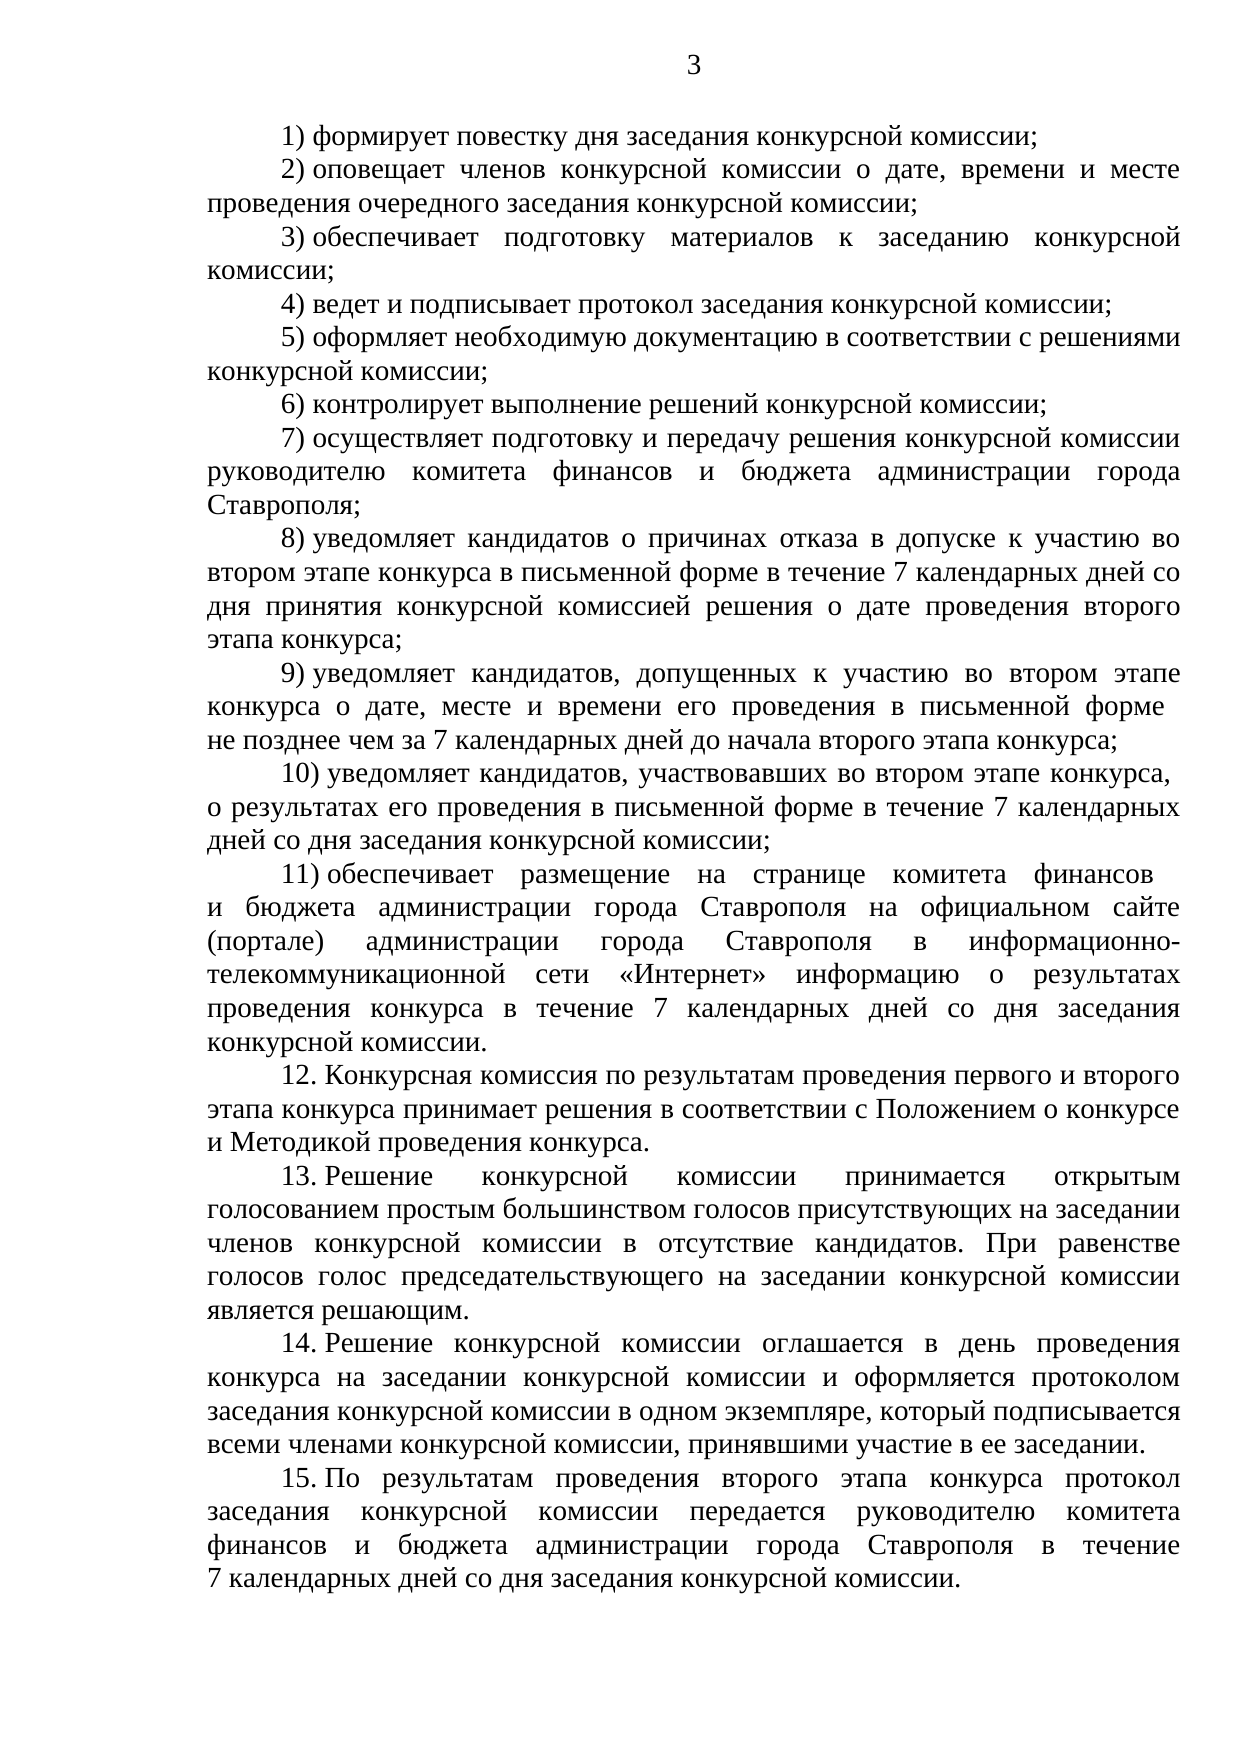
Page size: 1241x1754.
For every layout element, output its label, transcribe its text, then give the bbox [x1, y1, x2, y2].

text 5) оформляет необходимую документацию в соответствии с решениями конкурсной комиссии; [207, 319, 1181, 386]
text 8) уведомляет кандидатов о причинах отказа в допуске к участию во втором этапе конкурса в письменной форме в течение 7 календарных дней со дня принятия конкурсной комиссией решения о дате проведения второго этапа конкурса; [207, 521, 1181, 655]
text 7) осуществляет подготовку и передачу решения конкурсной комиссии руководителю комитета финансов и бюджета администрации города Ставрополя; [207, 420, 1181, 521]
text 6) контролирует выполнение решений конкурсной комиссии; [207, 386, 1181, 420]
text 3) обеспечивает подготовку материалов к заседанию конкурсной комиссии; [207, 219, 1181, 286]
text 14. Решение конкурсной комиссии оглашается в день проведения конкурса на заседании конкурсной комиссии и оформляется протоколом заседания конкурсной комиссии в одном экземпляре, который подписывается всеми членами конкурсной комиссии, принявшими участие в ее заседании. [207, 1326, 1181, 1460]
text 10) уведомляет кандидатов, участвовавших во втором этапе конкурса, о результатах его проведения в письменной форме в течение 7 календарных дней со дня заседания конкурсной комиссии; [207, 755, 1181, 856]
text 12. Конкурсная комиссия по результатам проведения первого и второго этапа конкурса принимает решения в соответствии с Положением о конкурсе и Методикой проведения конкурса. [207, 1057, 1181, 1158]
text 11) обеспечивает размещение на странице комитета финансов и бюджета администрации города Ставрополя на официальном сайте (портале) администрации города Ставрополя в информационно-телекоммуникационной сети «Интернет» информацию о результатах проведения конкурса в течение 7 календарных дней со дня заседания конкурсной комиссии. [207, 856, 1181, 1057]
text 9) уведомляет кандидатов, допущенных к участию во втором этапе конкурса о дате, месте и времени его проведения в письменной форме не позднее чем за 7 календарных дней до начала второго этапа конкурса; [207, 655, 1181, 755]
text 1) формирует повестку дня заседания конкурсной комиссии; [207, 118, 1181, 152]
text 2) оповещает членов конкурсной комиссии о дате, времени и месте проведения очередного заседания конкурсной комиссии; [207, 152, 1181, 219]
text 4) ведет и подписывает протокол заседания конкурсной комиссии; [207, 286, 1181, 319]
text 15. По результатам проведения второго этапа конкурса протокол заседания конкурсной комиссии передается руководителю комитета финансов и бюджета администрации города Ставрополя в течение 7 календарных дней со дня заседания конкурсной комиссии. [207, 1460, 1181, 1594]
text 13. Решение конкурсной комиссии принимается открытым голосованием простым большинством голосов присутствующих на заседании членов конкурсной комиссии в отсутствие кандидатов. При равенстве голосов голос председательствующего на заседании конкурсной комиссии является решающим. [207, 1158, 1181, 1326]
